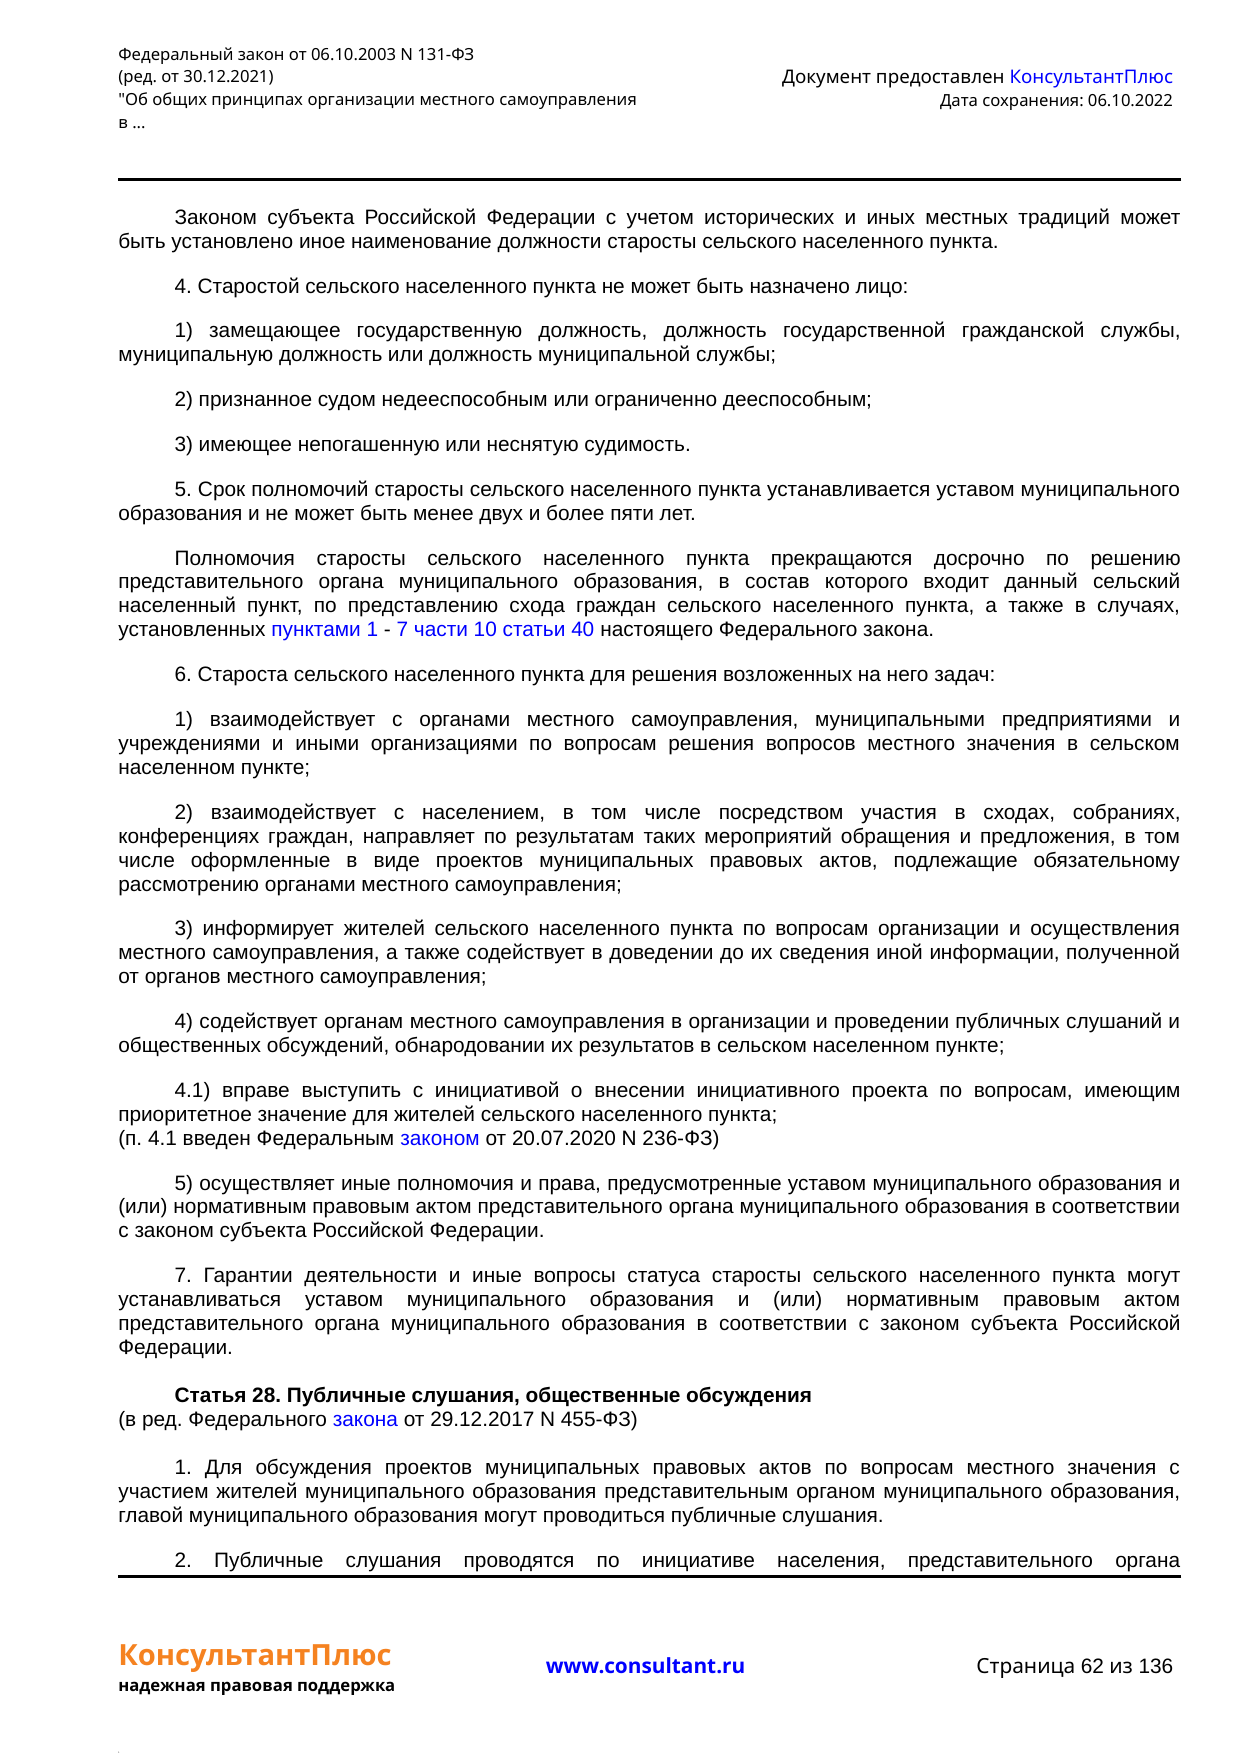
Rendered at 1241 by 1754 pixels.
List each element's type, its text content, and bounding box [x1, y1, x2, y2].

text 1) взаимодействует с органами местного самоуправления, муниципальными предприятиями и учреждениями и иными организациями по вопросам решения вопросов местного значения в сельском населенном пункте; [118, 707, 1181, 779]
title Статья 28. Публичные слушания, общественные обсуждения [118, 1383, 1181, 1407]
text 1. Для обсуждения проектов муниципальных правовых актов по вопросам местного значения с участием жителей муниципального образования представительным органом муниципального образования, главой муниципального образования могут проводиться публичные слушания. [118, 1455, 1181, 1527]
text Законом субъекта Российской Федерации с учетом исторических и иных местных традиций может быть установлено иное наименование должности старосты сельского населенного пункта. [118, 205, 1181, 253]
text (в ред. Федерального закона от 29.12.2017 N 455-ФЗ) [118, 1407, 1181, 1431]
text 5) осуществляет иные полномочия и права, предусмотренные уставом муниципального образования и (или) нормативным правовым актом представительного органа муниципального образования в соответствии с законом субъекта Российской Федерации. [118, 1170, 1181, 1242]
text 2) взаимодействует с населением, в том числе посредством участия в сходах, собраниях, конференциях граждан, направляет по результатам таких мероприятий обращения и предложения, в том числе оформленные в виде проектов муниципальных правовых актов, подлежащие обязательному рассмотрению органами местного самоуправления; [118, 799, 1181, 895]
text 4.1) вправе выступить с инициативой о внесении инициативного проекта по вопросам, имеющим приоритетное значение для жителей сельского населенного пункта; [118, 1078, 1181, 1126]
text 2) признанное судом недееспособным или ограниченно дееспособным; [118, 387, 1181, 411]
text Полномочия старосты сельского населенного пункта прекращаются досрочно по решению представительного органа муниципального образования, в состав которого входит данный сельский населенный пункт, по представлению схода граждан сельского населенного пункта, а также в случаях, установленных пунктами 1 - 7 части 10 статьи 40 настоящего Федерального закона. [118, 545, 1181, 641]
text 3) информирует жителей сельского населенного пункта по вопросам организации и осуществления местного самоуправления, а также содействует в доведении до их сведения иной информации, полученной от органов местного самоуправления; [118, 916, 1181, 988]
text 4. Старостой сельского населенного пункта не может быть назначено лицо: [118, 273, 1181, 297]
text (п. 4.1 введен Федеральным законом от 20.07.2020 N 236-ФЗ) [118, 1126, 1181, 1149]
text 3) имеющее непогашенную или неснятую судимость. [118, 432, 1181, 456]
text 5. Срок полномочий старосты сельского населенного пункта устанавливается уставом муниципального образования и не может быть менее двух и более пяти лет. [118, 477, 1181, 524]
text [118, 1547, 1181, 1571]
text 6. Староста сельского населенного пункта для решения возложенных на него задач: [118, 662, 1181, 686]
text 7. Гарантии деятельности и иные вопросы статуса старосты сельского населенного пункта могут устанавливаться уставом муниципального образования и (или) нормативным правовым актом представительного органа муниципального образования в соответствии с законом субъекта Российской Федерации. [118, 1263, 1181, 1359]
text 1) замещающее государственную должность, должность государственной гражданской службы, муниципальную должность или должность муниципальной службы; [118, 318, 1181, 366]
text 4) содействует органам местного самоуправления в организации и проведении публичных слушаний и общественных обсуждений, обнародовании их результатов в сельском населенном пункте; [118, 1009, 1181, 1057]
